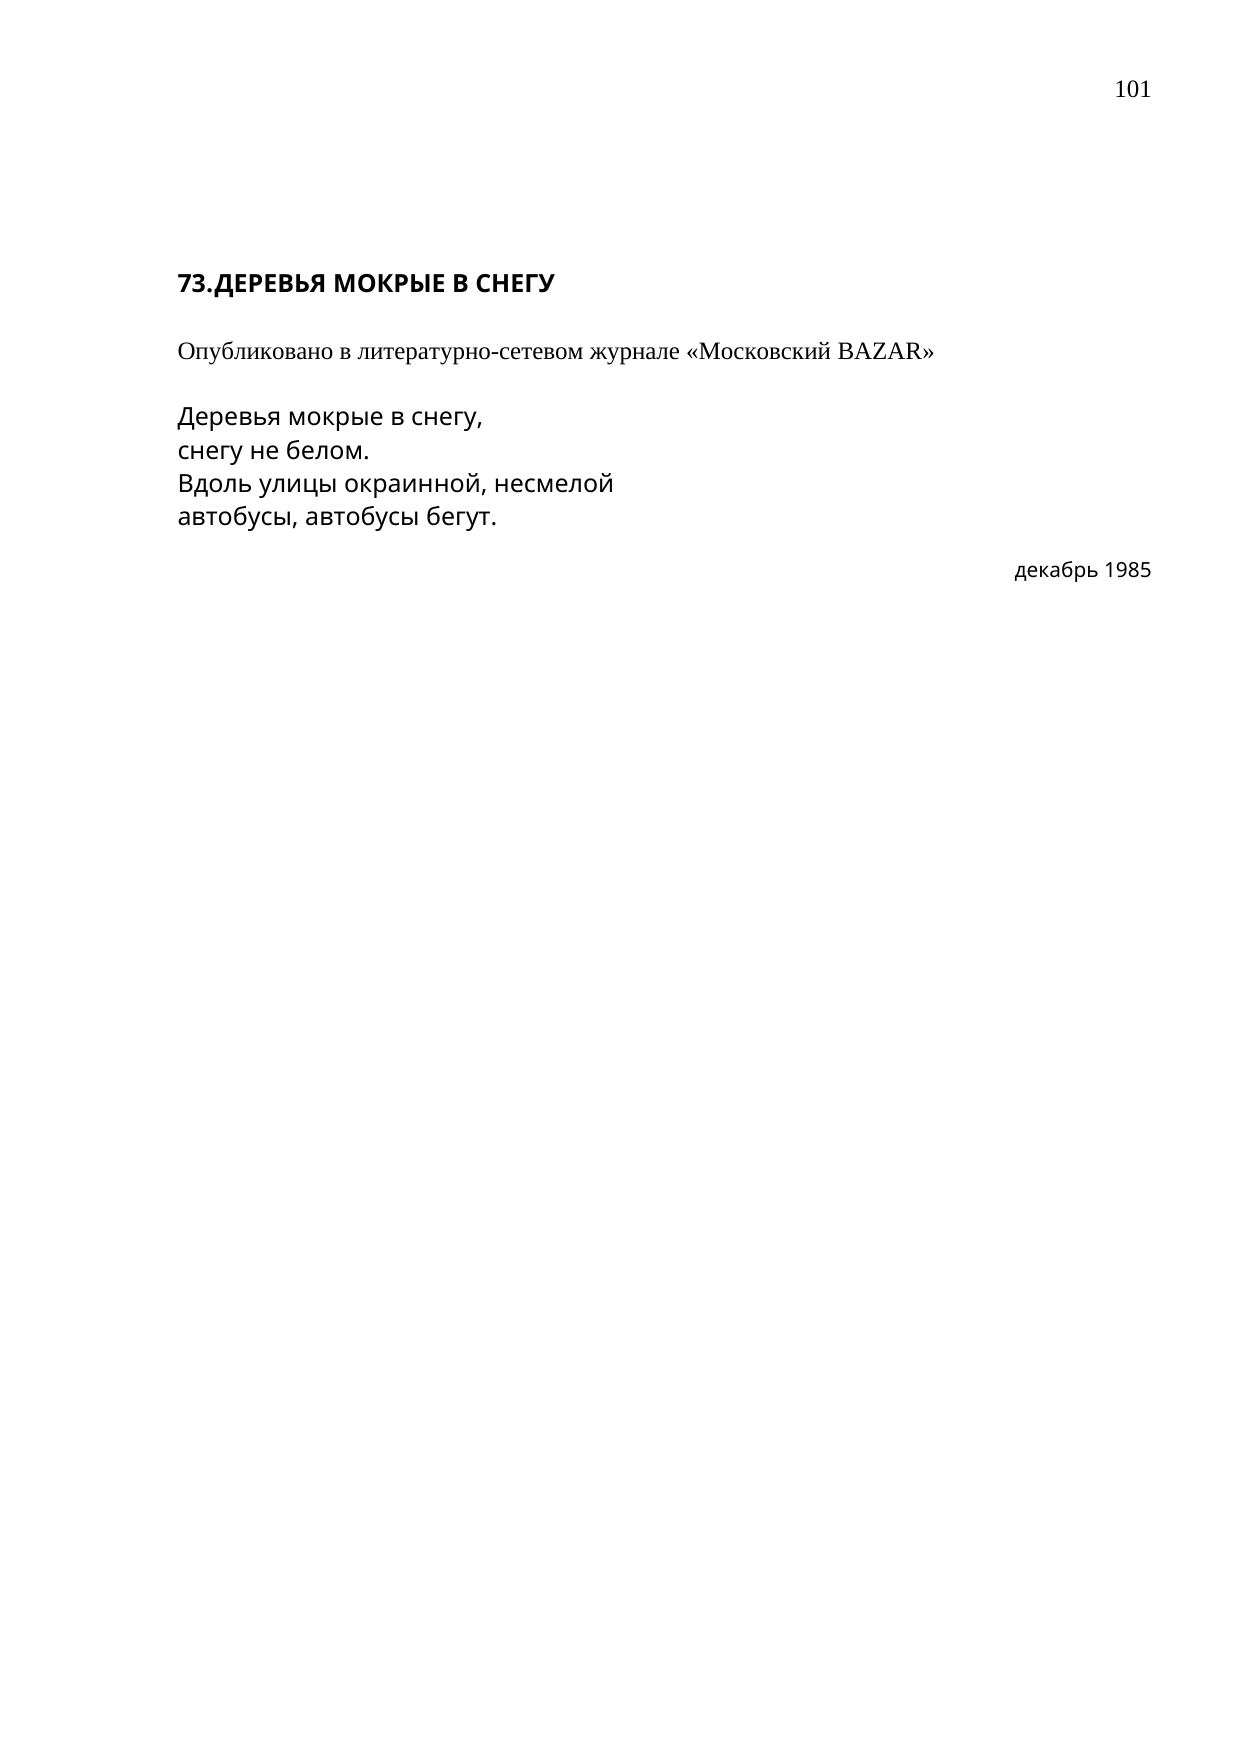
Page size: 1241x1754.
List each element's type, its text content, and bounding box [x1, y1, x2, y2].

list ДЕРЕВЬЯ МОКРЫЕ В СНЕГУ [177, 266, 1152, 299]
text декабрь 1985 [177, 557, 1152, 582]
text Деревья мокрые в снегу, [177, 399, 1152, 432]
text Вдоль улицы окраинной, несмелой [177, 466, 1152, 499]
text снегу не белом. [177, 432, 1152, 466]
text автобусы, автобусы бегут. [177, 499, 1152, 532]
text Опубликовано в литературно-сетевом журнале «Московский BAZAR» [177, 332, 1152, 366]
